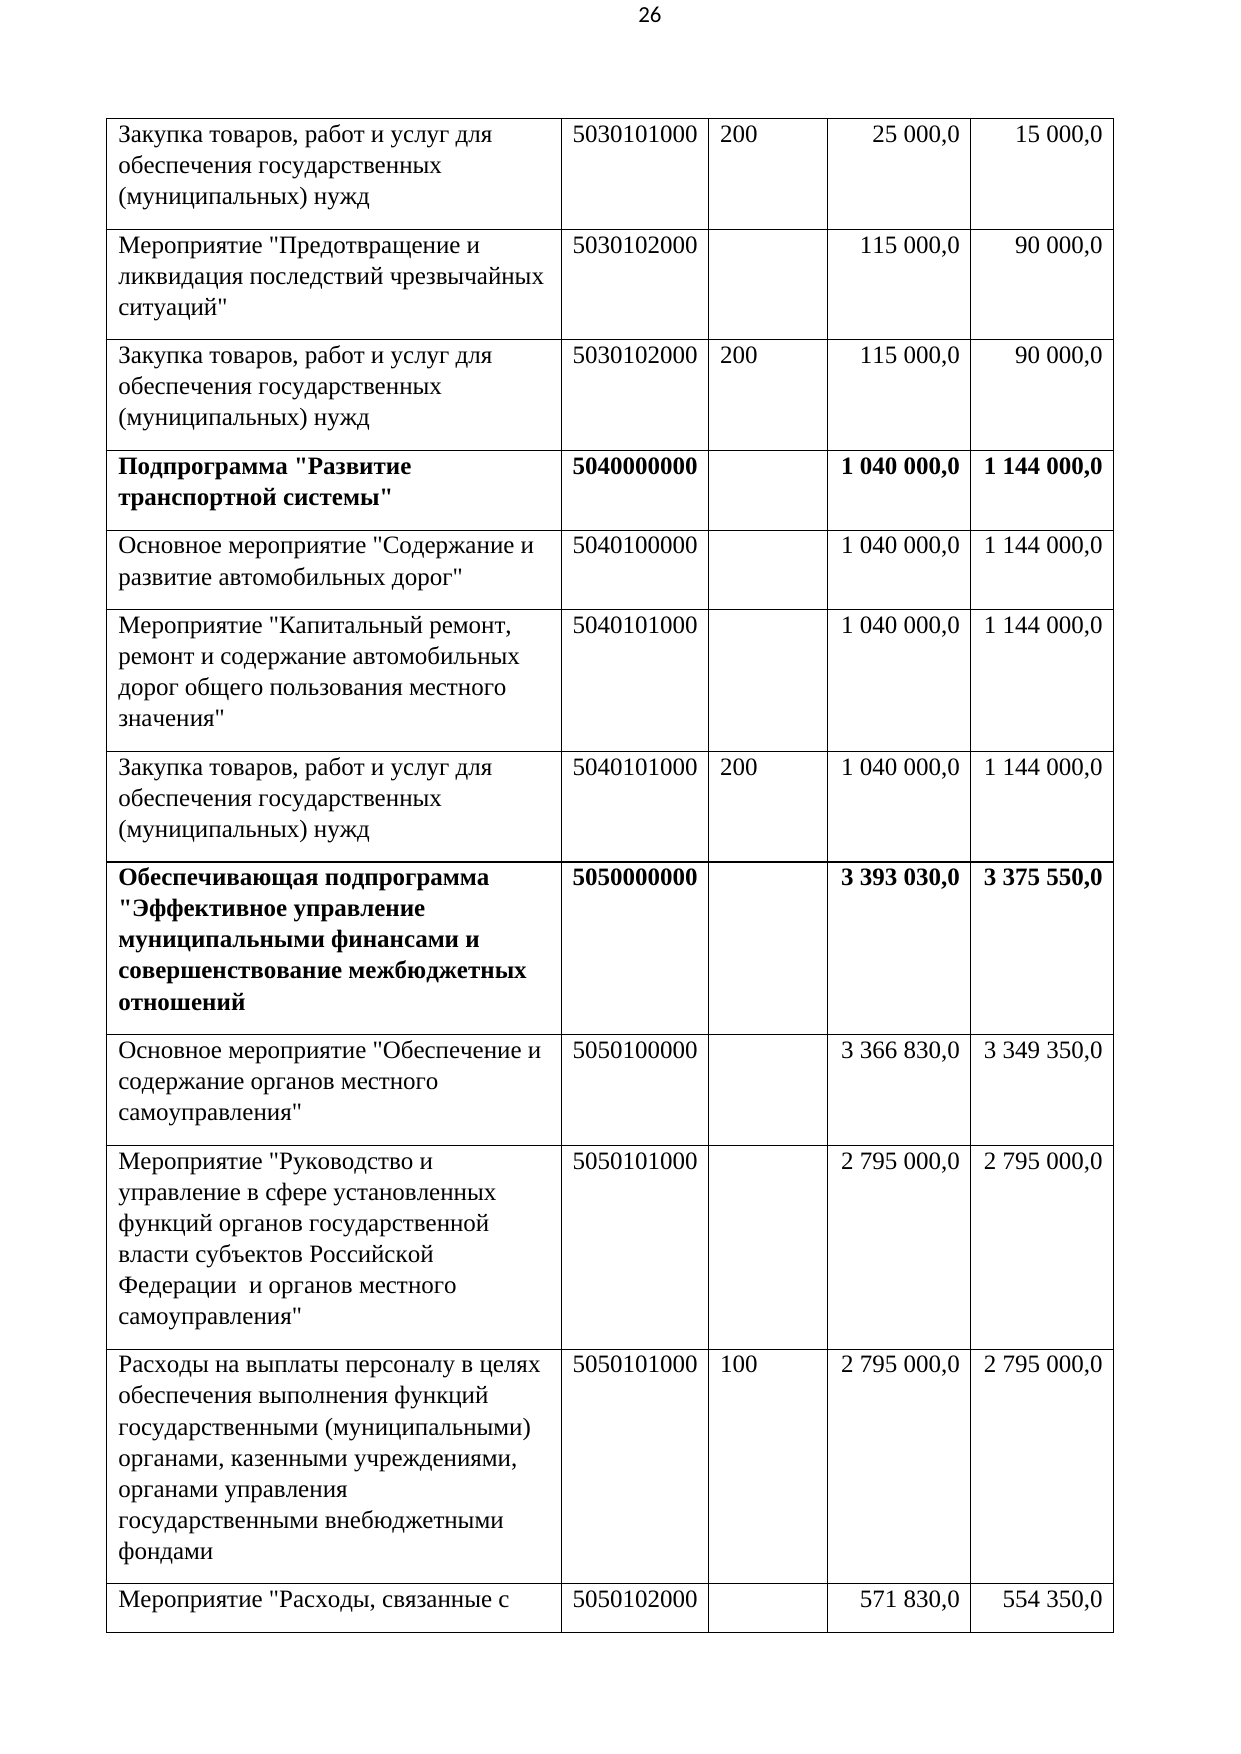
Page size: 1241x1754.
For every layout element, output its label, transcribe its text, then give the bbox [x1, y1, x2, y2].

table_cell 3 393 030,0 [828, 863, 970, 1034]
table_cell 200 [709, 340, 827, 450]
table_cell 5030101000 [562, 119, 708, 229]
table_cell 100 [709, 1350, 827, 1583]
table_cell 5040101000 [562, 752, 708, 861]
table_cell Обеспечивающая подпрограмма "Эффективное управление муниципальными финансами и совершенствование межбюджетных отношений [107, 863, 561, 1034]
table_cell 5050100000 [562, 1035, 708, 1145]
table_cell 1 144 000,0 [971, 752, 1113, 861]
table_cell 25 000,0 [828, 119, 970, 229]
table_cell 1 144 000,0 [971, 531, 1113, 609]
table_cell 2 795 000,0 [971, 1146, 1113, 1348]
table_cell [709, 531, 827, 609]
table_cell Мероприятие "Предотвращение и ликвидация последствий чрезвычайных ситуаций" [107, 230, 561, 339]
table_cell Основное мероприятие "Обеспечение и содержание органов местного самоуправления" [107, 1035, 561, 1145]
table_cell 90 000,0 [971, 230, 1113, 339]
table_cell Подпрограмма "Развитие транспортной системы" [107, 451, 561, 529]
table_cell Закупка товаров, работ и услуг для обеспечения государственных (муниципальных) нужд [107, 340, 561, 450]
table_cell 5050101000 [562, 1350, 708, 1583]
table_cell 2 795 000,0 [828, 1350, 970, 1583]
table_cell [709, 1584, 827, 1632]
table_cell 5040000000 [562, 451, 708, 529]
table_cell 5050101000 [562, 1146, 708, 1348]
table_cell 554 350,0 [971, 1584, 1113, 1632]
table_cell 2 795 000,0 [828, 1146, 970, 1348]
table_cell Мероприятие "Руководство и управление в сфере установленных функций органов государственной власти субъектов Российской Федерации и органов местного самоуправления" [107, 1146, 561, 1348]
table_cell 1 040 000,0 [828, 752, 970, 861]
table_cell [709, 1035, 827, 1145]
table_cell 200 [709, 119, 827, 229]
table_cell 5030102000 [562, 340, 708, 450]
table_cell 5040100000 [562, 531, 708, 609]
table_cell 1 040 000,0 [828, 531, 970, 609]
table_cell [107, 1584, 561, 1632]
table_cell 3 375 550,0 [971, 863, 1113, 1034]
table_cell Основное мероприятие "Содержание и развитие автомобильных дорог" [107, 531, 561, 609]
table_cell 90 000,0 [971, 340, 1113, 450]
table_cell Мероприятие "Капитальный ремонт, ремонт и содержание автомобильных дорог общего пользования местного значения" [107, 610, 561, 751]
table_cell 571 830,0 [828, 1584, 970, 1632]
table_cell [709, 610, 827, 751]
table_cell Закупка товаров, работ и услуг для обеспечения государственных (муниципальных) нужд [107, 119, 561, 229]
table_cell [709, 863, 827, 1034]
table_cell 5030102000 [562, 230, 708, 339]
table_cell [709, 451, 827, 529]
table_cell 5050102000 [562, 1584, 708, 1632]
table_cell Расходы на выплаты персоналу в целях обеспечения выполнения функций государственными (муниципальными) органами, казенными учреждениями, органами управления государственными внебюджетными фондами [107, 1350, 561, 1583]
table_cell 2 795 000,0 [971, 1350, 1113, 1583]
table_cell Закупка товаров, работ и услуг для обеспечения государственных (муниципальных) нужд [107, 752, 561, 861]
table_cell 1 144 000,0 [971, 451, 1113, 529]
table_cell 200 [709, 752, 827, 861]
table_cell 115 000,0 [828, 230, 970, 339]
table_cell 3 366 830,0 [828, 1035, 970, 1145]
table_cell 1 144 000,0 [971, 610, 1113, 751]
table_cell 1 040 000,0 [828, 610, 970, 751]
table_cell 15 000,0 [971, 119, 1113, 229]
table_cell 3 349 350,0 [971, 1035, 1113, 1145]
table_cell [709, 1146, 827, 1348]
table_cell 115 000,0 [828, 340, 970, 450]
table_cell 5040101000 [562, 610, 708, 751]
table_cell 1 040 000,0 [828, 451, 970, 529]
table_cell 5050000000 [562, 863, 708, 1034]
table_cell [709, 230, 827, 339]
